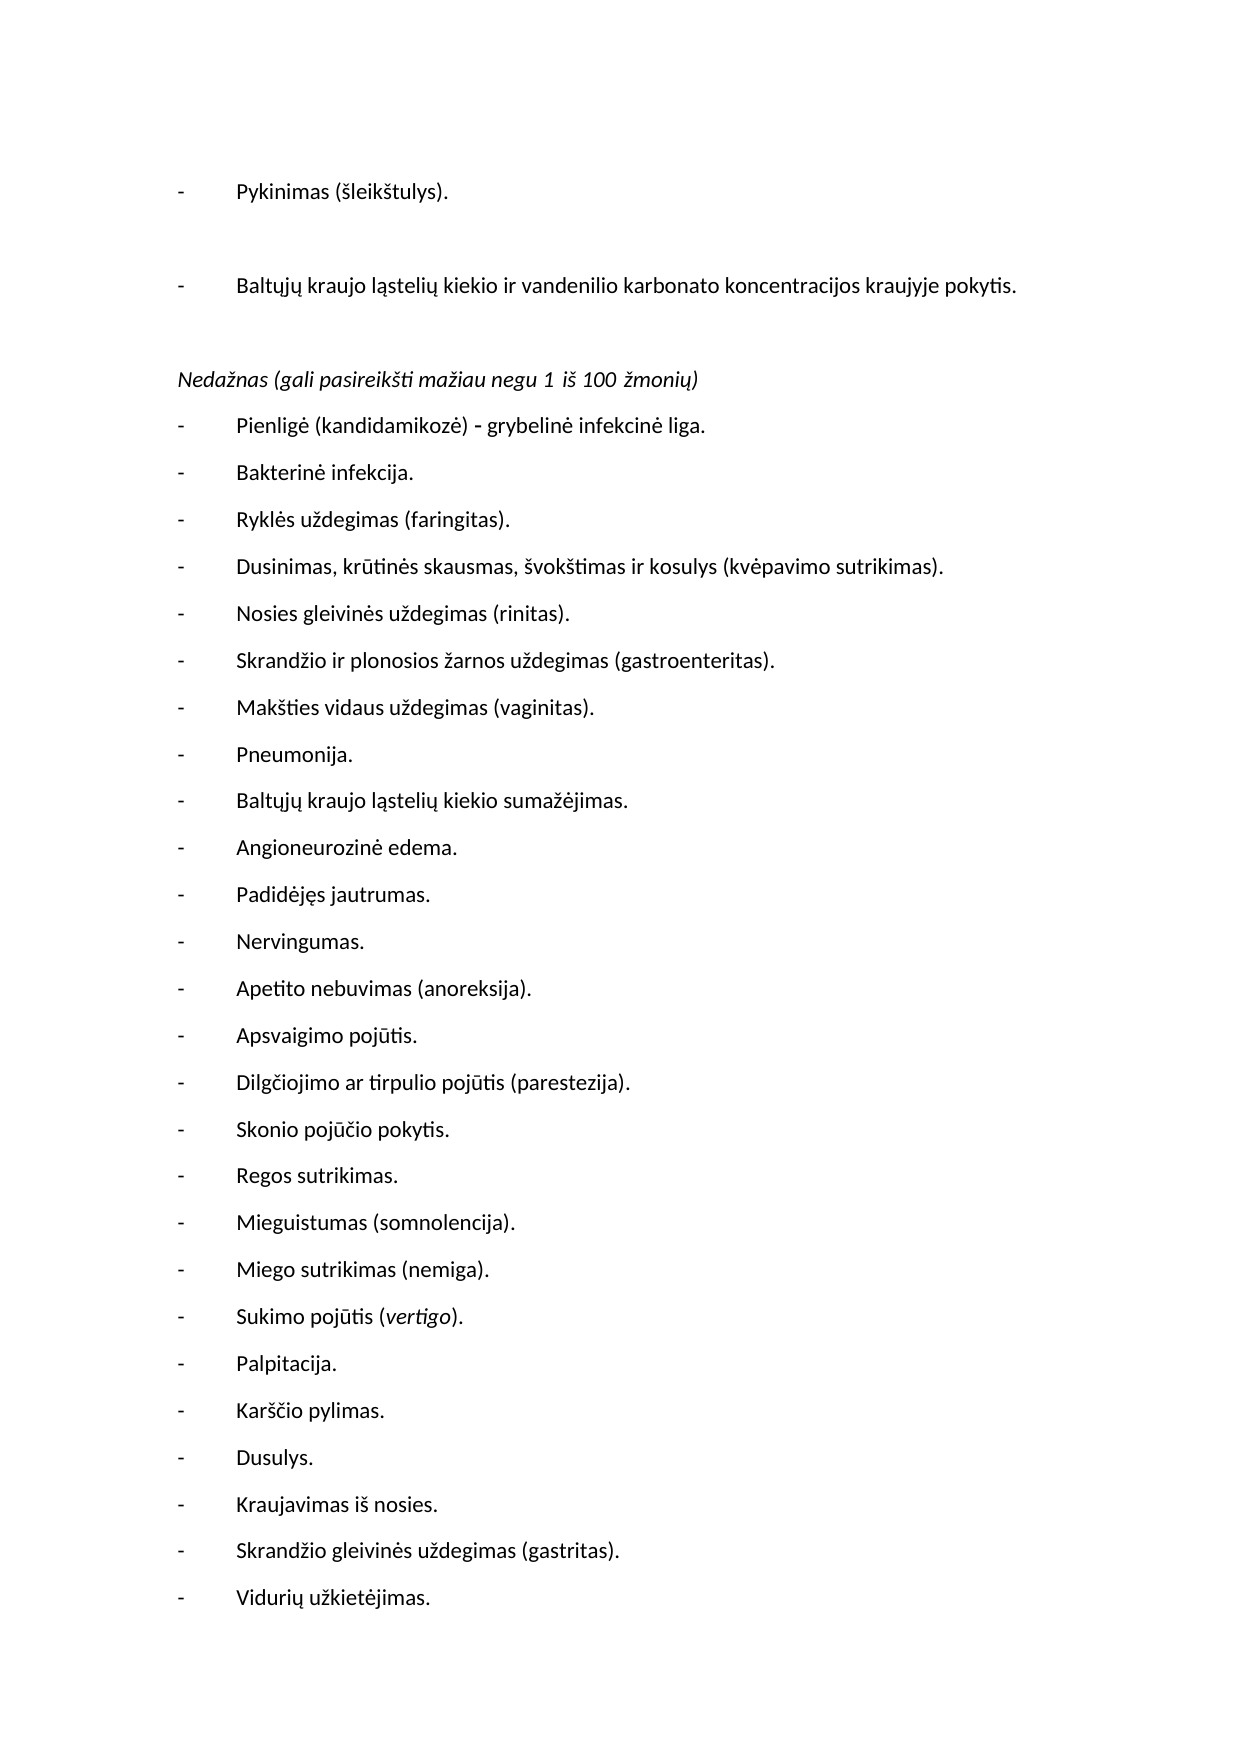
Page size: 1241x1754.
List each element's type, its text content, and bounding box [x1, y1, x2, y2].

text - Makšties vidaus uždegimas (vaginitas). [177, 693, 1181, 721]
text - Mieguistumas (somnolencija). [177, 1208, 1181, 1236]
text - Miego sutrikimas (nemiga). [177, 1255, 1181, 1283]
text - Bakterinė infekcija. [177, 458, 1181, 486]
text - Padidėjęs jautrumas. [177, 880, 1181, 908]
text - Nervingumas. [177, 927, 1181, 955]
text - Regos sutrikimas. [177, 1162, 1181, 1189]
text - Skrandžio gleivinės uždegimas (gastritas). [177, 1537, 1181, 1564]
text - Skrandžio ir plonosios žarnos uždegimas (gastroenteritas). [177, 646, 1181, 674]
text - Apsvaigimo pojūtis. [177, 1021, 1181, 1049]
text - Pienligė (kandidamikozė) grybelinė infekcinė liga. [177, 412, 1181, 439]
text - Dilgčiojimo ar tirpulio pojūtis (parestezija). [177, 1068, 1181, 1096]
text - Palpitacija. [177, 1349, 1181, 1377]
text - Dusinimas, krūtinės skausmas, švokštimas ir kosulys (kvėpavimo sutrikimas). [177, 552, 1181, 580]
text - Pykinimas (šleikštulys). [177, 177, 1181, 205]
text - Baltųjų kraujo ląstelių kiekio ir vandenilio karbonato koncentracijos kraujyje pokytis. [177, 271, 1181, 299]
text - Karščio pylimas. [177, 1396, 1181, 1424]
text - Vidurių užkietėjimas. [177, 1583, 1181, 1611]
text - Pneumonija. [177, 740, 1181, 768]
text - Ryklės uždegimas (faringitas). [177, 505, 1181, 533]
text - Baltųjų kraujo ląstelių kiekio sumažėjimas. [177, 787, 1181, 814]
text - Kraujavimas iš nosies. [177, 1490, 1181, 1518]
text - Angioneurozinė edema. [177, 833, 1181, 861]
text - Sukimo pojūtis (vertigo). [177, 1302, 1181, 1330]
text Nedažnas (gali pasireikšti mažiau negu 1 iš 100 žmonių) [177, 365, 1181, 393]
text - Apetito nebuvimas (anoreksija). [177, 974, 1181, 1002]
text - Dusulys. [177, 1443, 1181, 1471]
text - Skonio pojūčio pokytis. [177, 1115, 1181, 1143]
text - Nosies gleivinės uždegimas (rinitas). [177, 599, 1181, 627]
